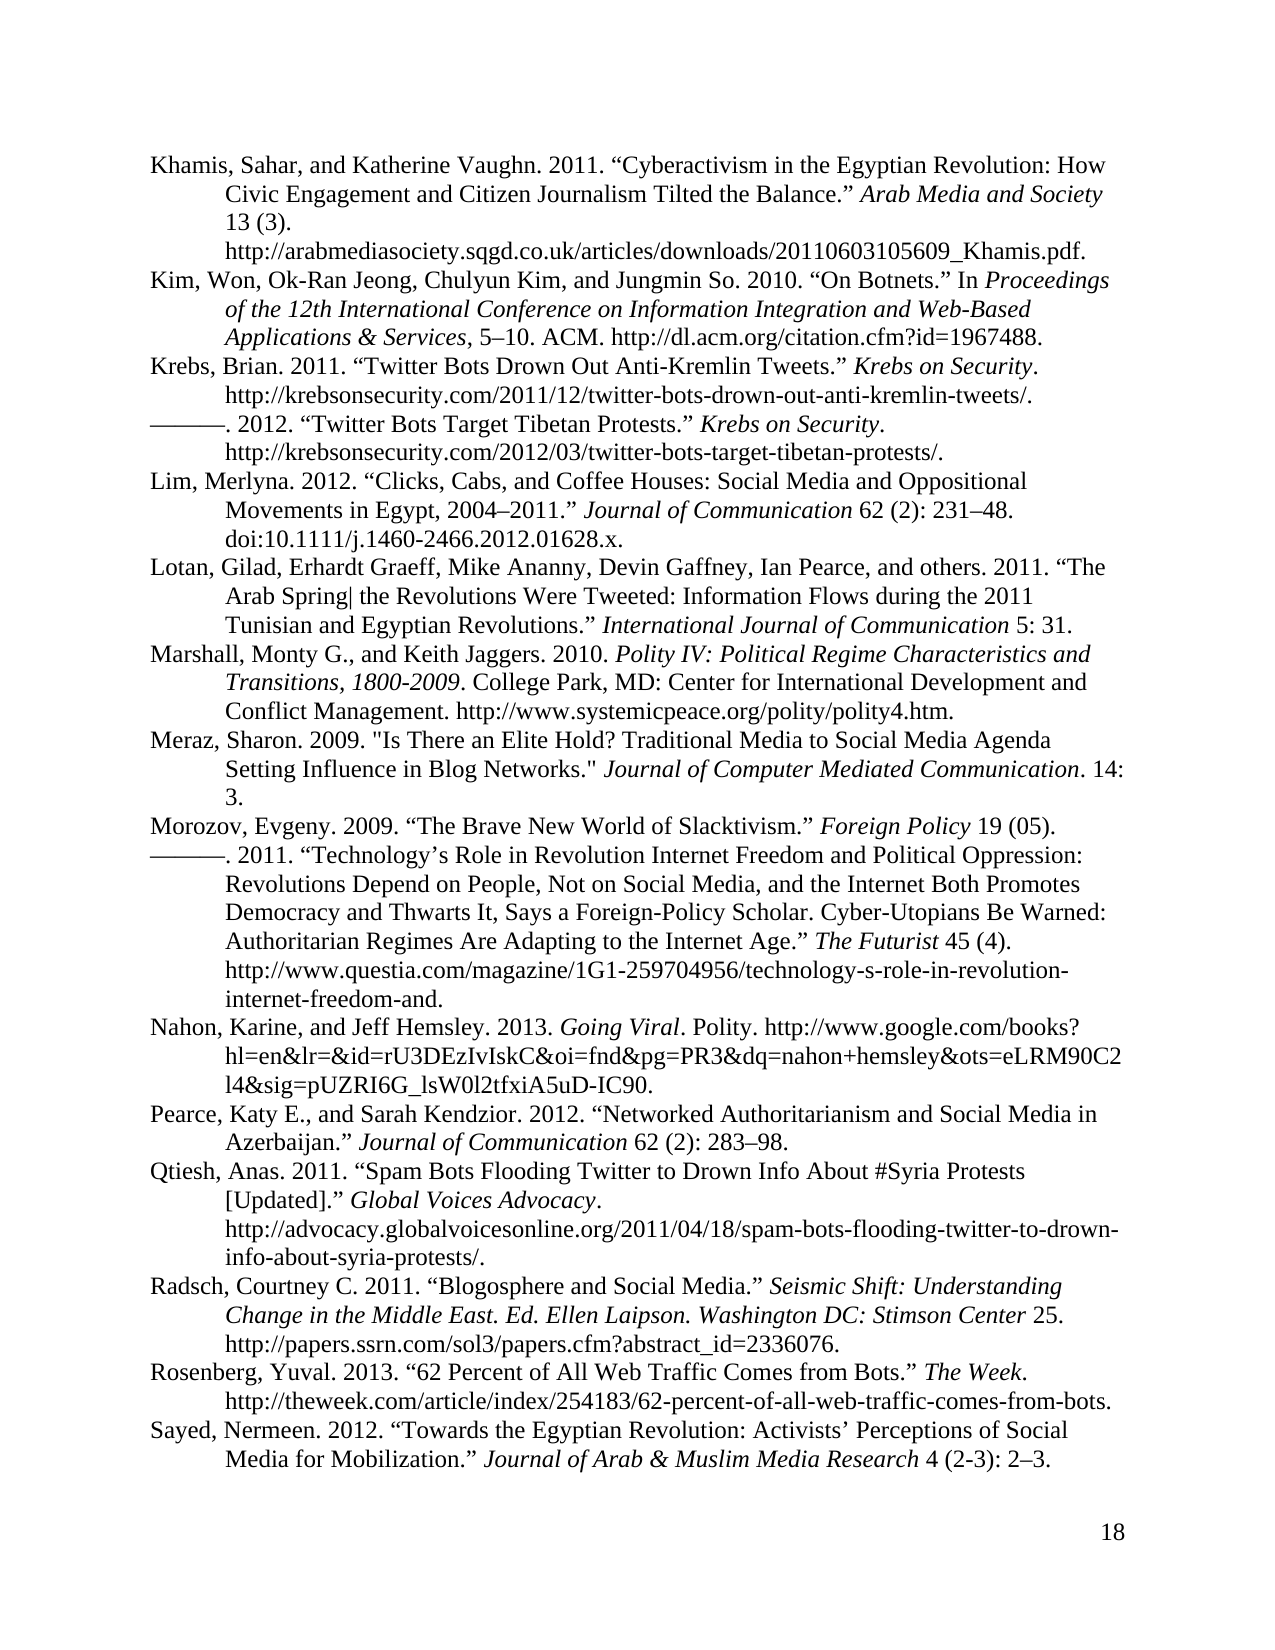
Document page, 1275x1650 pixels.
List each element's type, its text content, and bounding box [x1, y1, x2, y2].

text Kim, Won, Ok-Ran Jeong, Chulyun Kim, and Jungmin So. 2010. “On Botnets.” In Proceedings of the 12th International Conference on Information Integration and Web-Based Applications & Services, 5–10. ACM. http://dl.acm.org/citation.cfm?id=1967488. [150, 265, 1125, 351]
text Krebs, Brian. 2011. “Twitter Bots Drown Out Anti-Kremlin Tweets.” Krebs on Security. http://krebsonsecurity.com/2011/12/twitter-bots-drown-out-anti-kremlin-tweets/. [150, 351, 1125, 409]
text Nahon, Karine, and Jeff Hemsley. 2013. Going Viral. Polity. http://www.google.com/books?hl=en&lr=&id=rU3DEzIvIskC&oi=fnd&pg=PR3&dq=nahon+hemsley&ots=eLRM90C2l4&sig=pUZRI6G_lsW0l2tfxiA5uD-IC90. [150, 1012, 1125, 1099]
text ———. 2012. “Twitter Bots Target Tibetan Protests.” Krebs on Security. http://krebsonsecurity.com/2012/03/twitter-bots-target-tibetan-protests/. [150, 409, 1125, 466]
text Marshall, Monty G., and Keith Jaggers. 2010. Polity IV: Political Regime Characteristics and Transitions, 1800-2009. College Park, MD: Center for International Development and Conflict Management. http://www.systemicpeace.org/polity/polity4.htm. [150, 639, 1125, 725]
text Morozov, Evgeny. 2009. “The Brave New World of Slacktivism.” Foreign Policy 19 (05). [150, 811, 1125, 840]
text Pearce, Katy E., and Sarah Kendzior. 2012. “Networked Authoritarianism and Social Media in Azerbaijan.” Journal of Communication 62 (2): 283–98. [150, 1099, 1125, 1156]
text Khamis, Sahar, and Katherine Vaughn. 2011. “Cyberactivism in the Egyptian Revolution: How Civic Engagement and Citizen Journalism Tilted the Balance.” Arab Media and Society 13 (3). http://arabmediasociety.sqgd.co.uk/articles/downloads/20110603105609_Khamis.pdf. [150, 150, 1125, 265]
text Qtiesh, Anas. 2011. “Spam Bots Flooding Twitter to Drown Info About #Syria Protests [Updated].” Global Voices Advocacy. http://advocacy.globalvoicesonline.org/2011/04/18/spam-bots-flooding-twitter-to-drown-info-about-syria-protests/. [150, 1156, 1125, 1271]
text Rosenberg, Yuval. 2013. “62 Percent of All Web Traffic Comes from Bots.” The Week. http://theweek.com/article/index/254183/62-percent-of-all-web-traffic-comes-from-bots. [150, 1357, 1125, 1415]
text Sayed, Nermeen. 2012. “Towards the Egyptian Revolution: Activists’ Perceptions of Social Media for Mobilization.” Journal of Arab & Muslim Media Research 4 (2-3): 2–3. [150, 1415, 1125, 1472]
text Meraz, Sharon. 2009. "Is There an Elite Hold? Traditional Media to Social Media Agenda [150, 725, 1125, 754]
text Lotan, Gilad, Erhardt Graeff, Mike Ananny, Devin Gaffney, Ian Pearce, and others. 2011. “The Arab Spring| the Revolutions Were Tweeted: Information Flows during the 2011 Tunisian and Egyptian Revolutions.” International Journal of Communication 5: 31. [150, 552, 1125, 639]
text Setting Influence in Blog Networks." Journal of Computer Mediated Communication. 14: 3. [225, 754, 1125, 811]
text Lim, Merlyna. 2012. “Clicks, Cabs, and Coffee Houses: Social Media and Oppositional Movements in Egypt, 2004–2011.” Journal of Communication 62 (2): 231–48. doi:10.1111/j.1460-2466.2012.01628.x. [150, 466, 1125, 552]
text Radsch, Courtney C. 2011. “Blogosphere and Social Media.” Seismic Shift: Understanding Change in the Middle East. Ed. Ellen Laipson. Washington DC: Stimson Center 25. http://papers.ssrn.com/sol3/papers.cfm?abstract_id=2336076. [150, 1271, 1125, 1357]
text ———. 2011. “Technology’s Role in Revolution Internet Freedom and Political Oppression: Revolutions Depend on People, Not on Social Media, and the Internet Both Promotes Democracy and Thwarts It, Says a Foreign-Policy Scholar. Cyber-Utopians Be Warned: Authoritarian Regimes Are Adapting to the Internet Age.” The Futurist 45 (4). http://www.questia.com/magazine/1G1-259704956/technology-s-role-in-revolution-internet-freedom-and. [150, 840, 1125, 1012]
